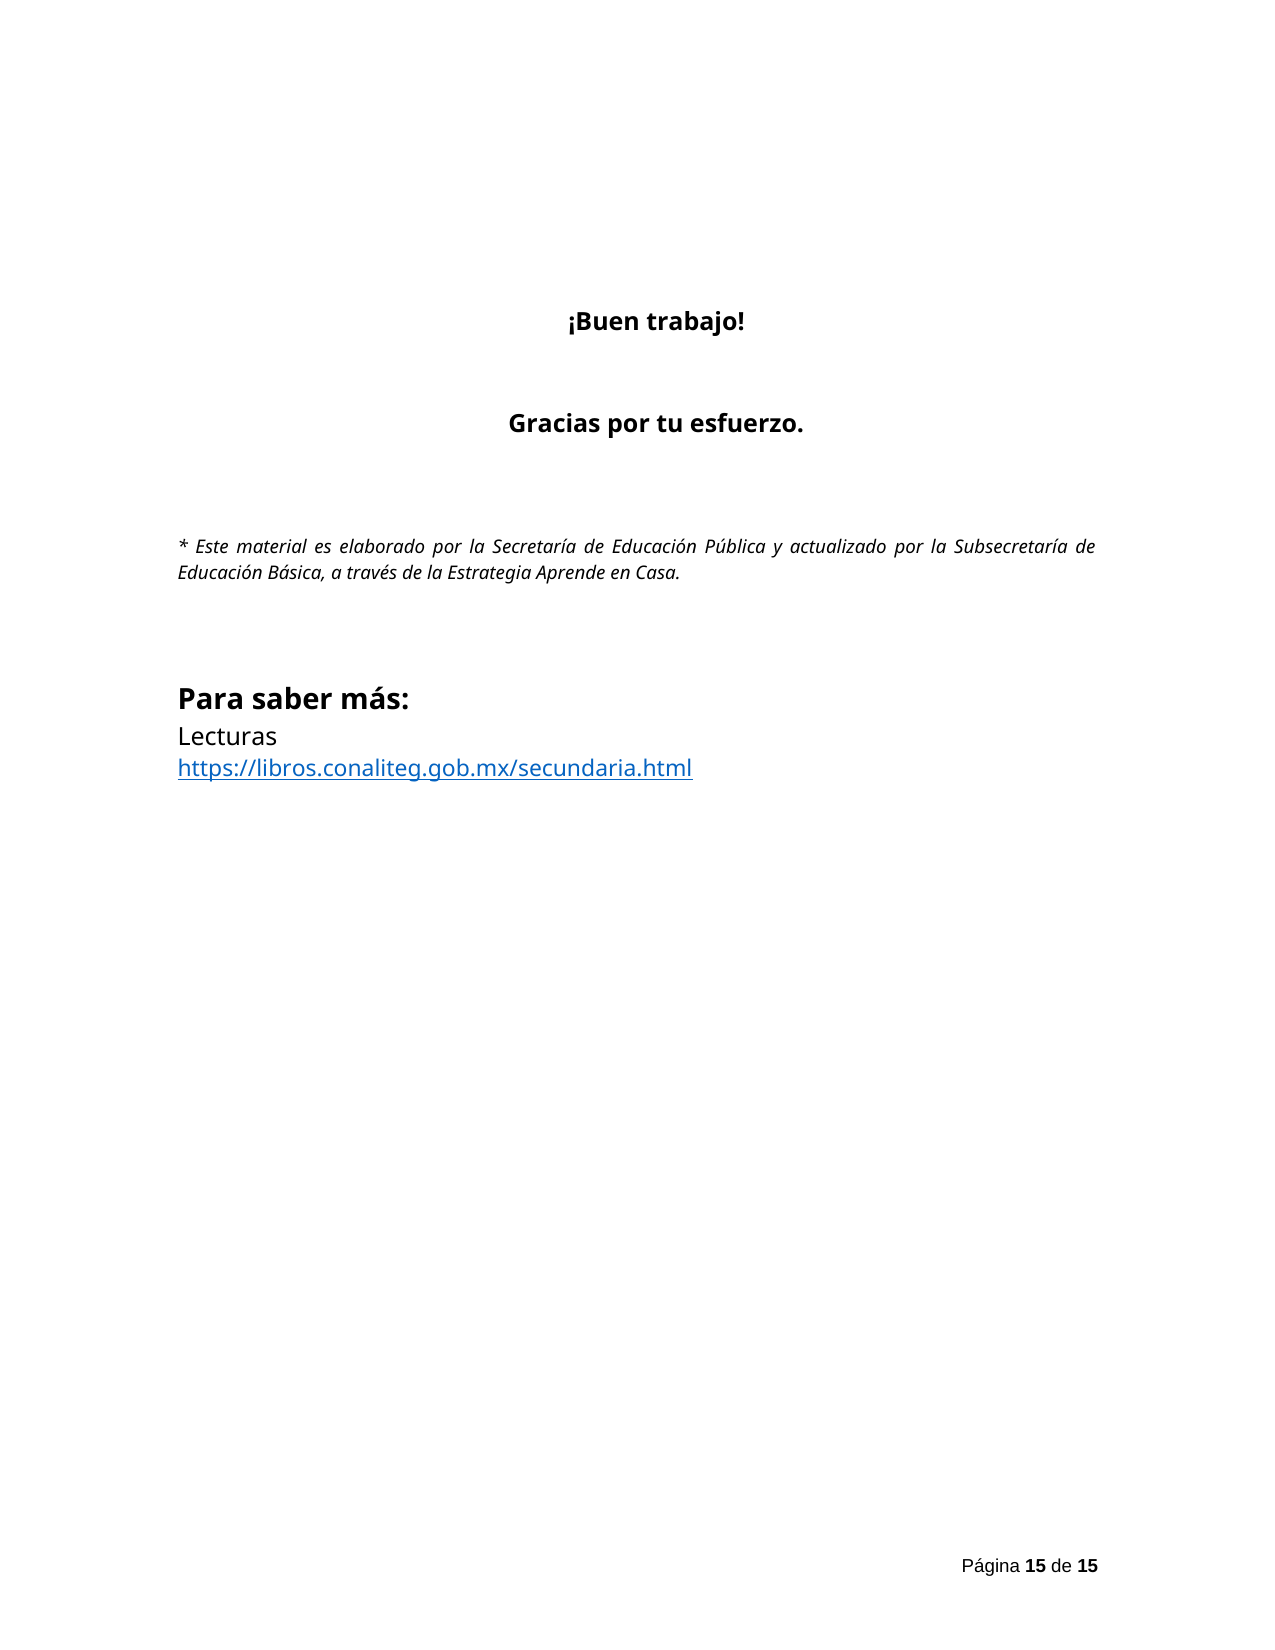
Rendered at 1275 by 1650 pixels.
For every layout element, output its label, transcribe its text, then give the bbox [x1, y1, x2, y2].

text Gracias por tu esfuerzo. [215, 406, 1098, 440]
text Para saber más: [177, 679, 1098, 718]
text * Este material es elaborado por la Secretaría de Educación Pública y actualizado por la Subsecretaría de Educación Básica, a través de la Estrategia Aprende en Casa. [177, 534, 1098, 585]
text https://libros.conaliteg.gob.mx/secundaria.html [177, 752, 1098, 784]
text ¡Buen trabajo! [215, 304, 1098, 338]
text Lecturas [177, 718, 1098, 752]
